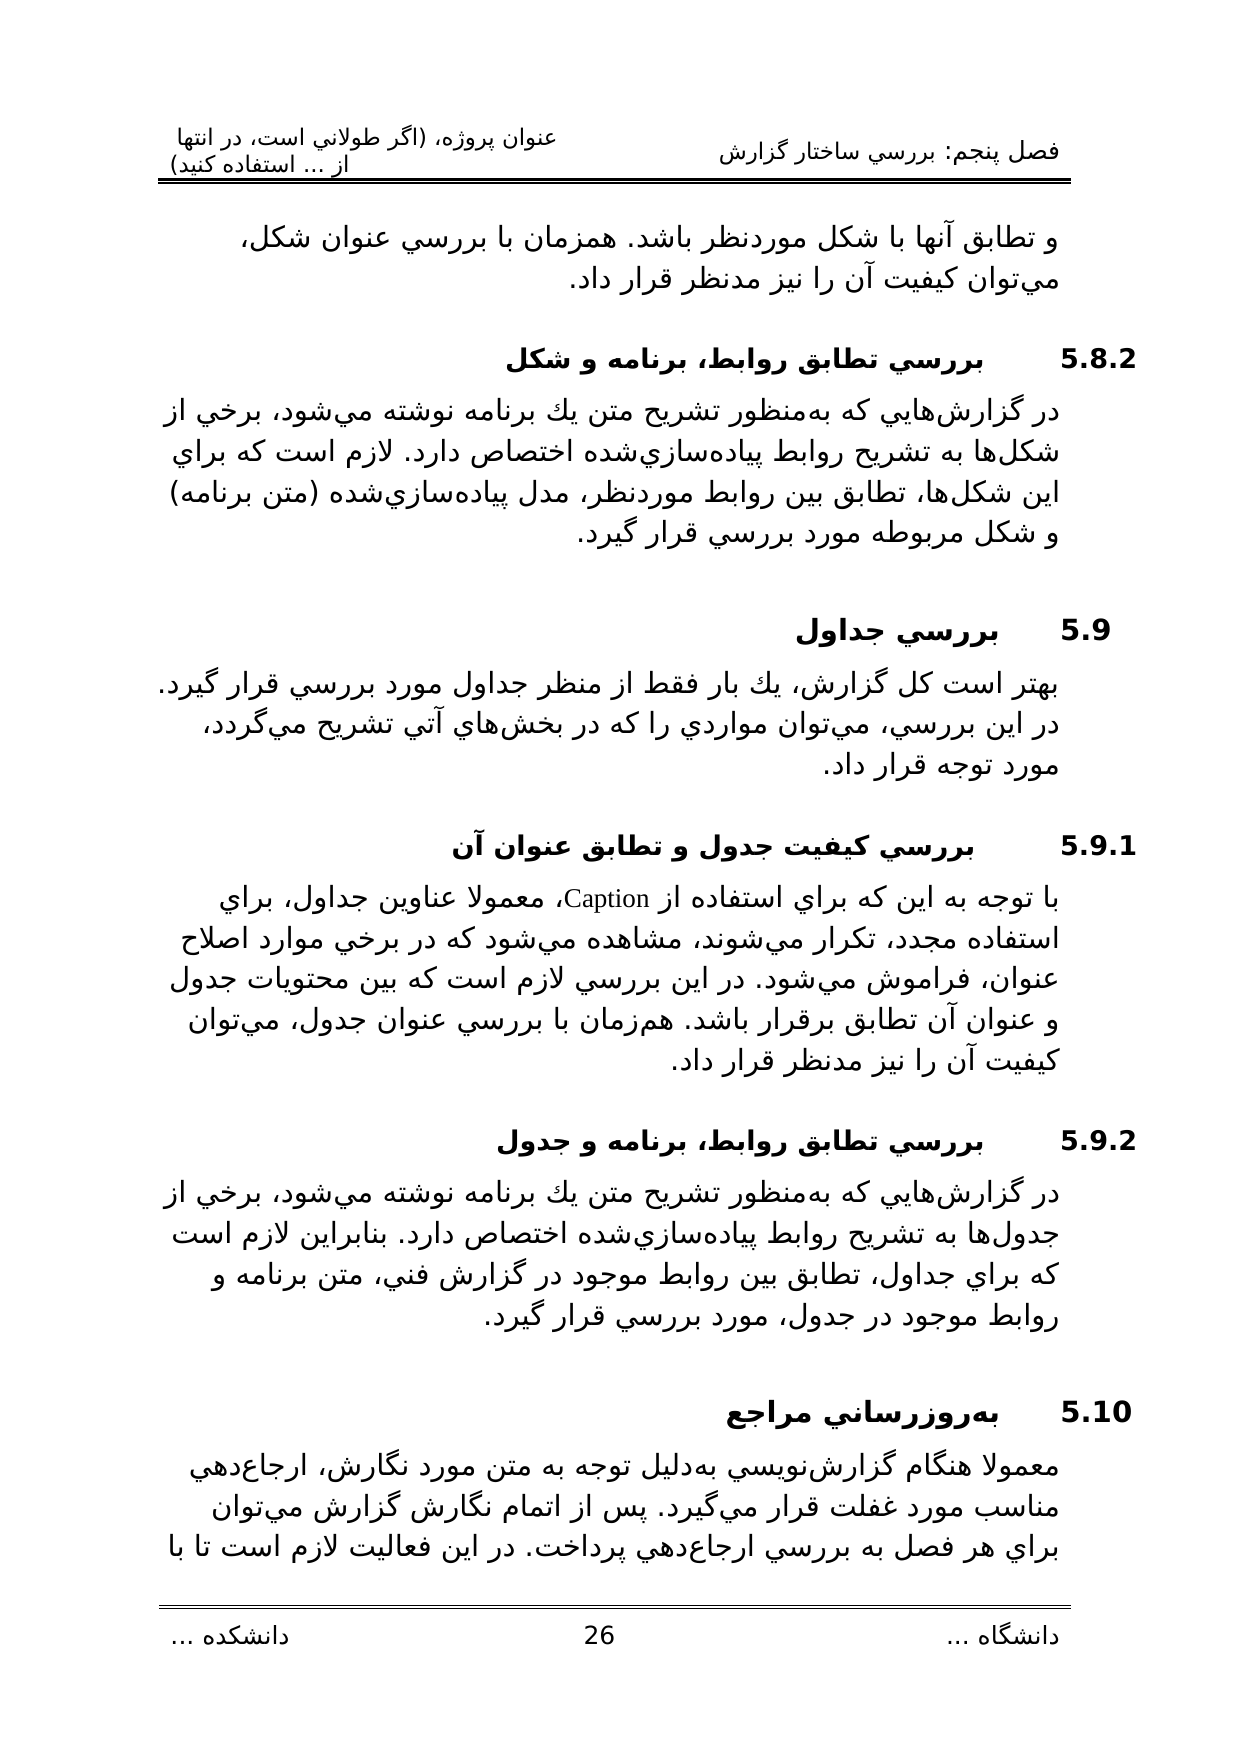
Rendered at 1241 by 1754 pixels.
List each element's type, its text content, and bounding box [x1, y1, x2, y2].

subtitle بررسي تطابق روابط، برنامه و شكل [150, 343, 1060, 375]
subtitle بررسي تطابق روابط، برنامه و جدول [150, 1126, 1060, 1157]
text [150, 220, 1060, 295]
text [150, 1448, 1060, 1564]
text با توجه به اين كه براي استفاده از Caption، معمولا عناوين جداول، براي استفاده مجدد، تكرار مي‌شوند، مشاهده مي‌شود كه در برخي موارد اصلاح عنوان، فراموش مي‌شود. در اين بررسي لازم است كه بين محتويات جدول و عنوان آن تطابق برقرار باشد. هم‌زمان با بررسي عنوان جدول، مي‌توان كيفيت آن را نيز مدنظر قرار داد. [150, 880, 1060, 1077]
subtitle بررسي كيفيت جدول و تطابق عنوان آن [150, 830, 1060, 861]
text در گزارش‌هايي كه به‌منظور تشريح متن يك برنامه نوشته مي‌شود، برخي از شكل‌ها به تشريح روابط پياده‌سازي‌شده اختصاص دارد. لازم است كه براي اين شكل‌ها، تطابق بين روابط موردنظر، مدل پياده‌سازي‌شده (متن برنامه) و شكل مربوطه مورد بررسي قرار گيرد. [150, 394, 1060, 550]
text در گزارش‌هايي كه به‌منظور تشريح متن يك برنامه نوشته مي‌شود، برخي از جدول‌ها به تشريح روابط پياده‌سازي‌شده اختصاص دارد. بنابراين لازم است كه براي جداول، تطابق بين روابط موجود در گزارش فني، متن برنامه و روابط موجود در جدول، مورد بررسي قرار گيرد. [150, 1176, 1060, 1332]
text بهتر است كل گزارش، يك بار فقط از منظر جداول مورد بررسي قرار گيرد. در اين بررسي، مي‌توان مواردي را كه در بخش‌هاي آتي تشريح مي‌گردد، مورد توجه قرار داد. [150, 666, 1060, 781]
subtitle به‌روز‌رساني مراجع [150, 1395, 1060, 1429]
subtitle بررسي جداول [150, 613, 1060, 647]
